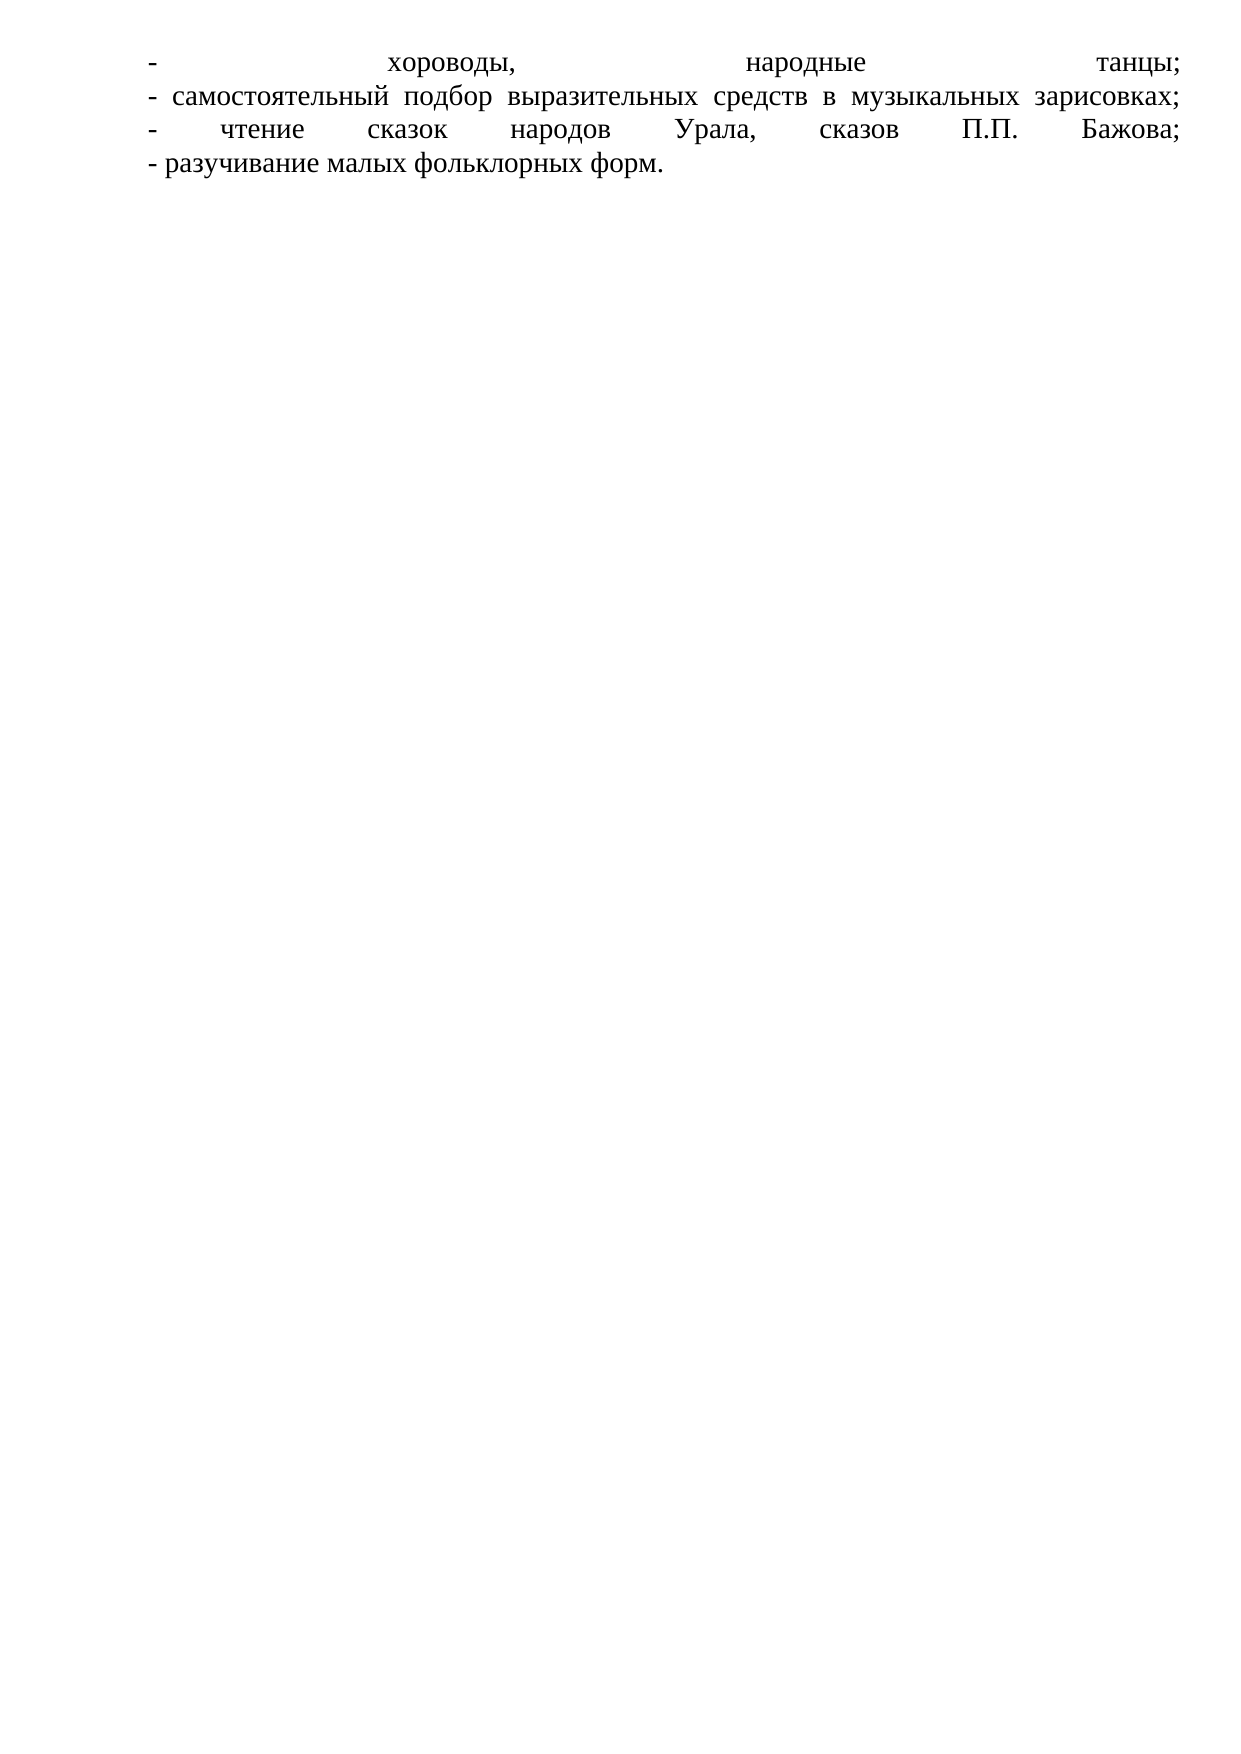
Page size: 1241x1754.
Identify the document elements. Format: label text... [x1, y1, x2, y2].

text - хороводы, народные танцы; - самостоятельный подбор выразительных средств в музыкальных зарисовках; - чтение сказок народов Урала, сказов П.П. Бажова; - разучивание малых фольклорных форм. [148, 44, 1181, 178]
